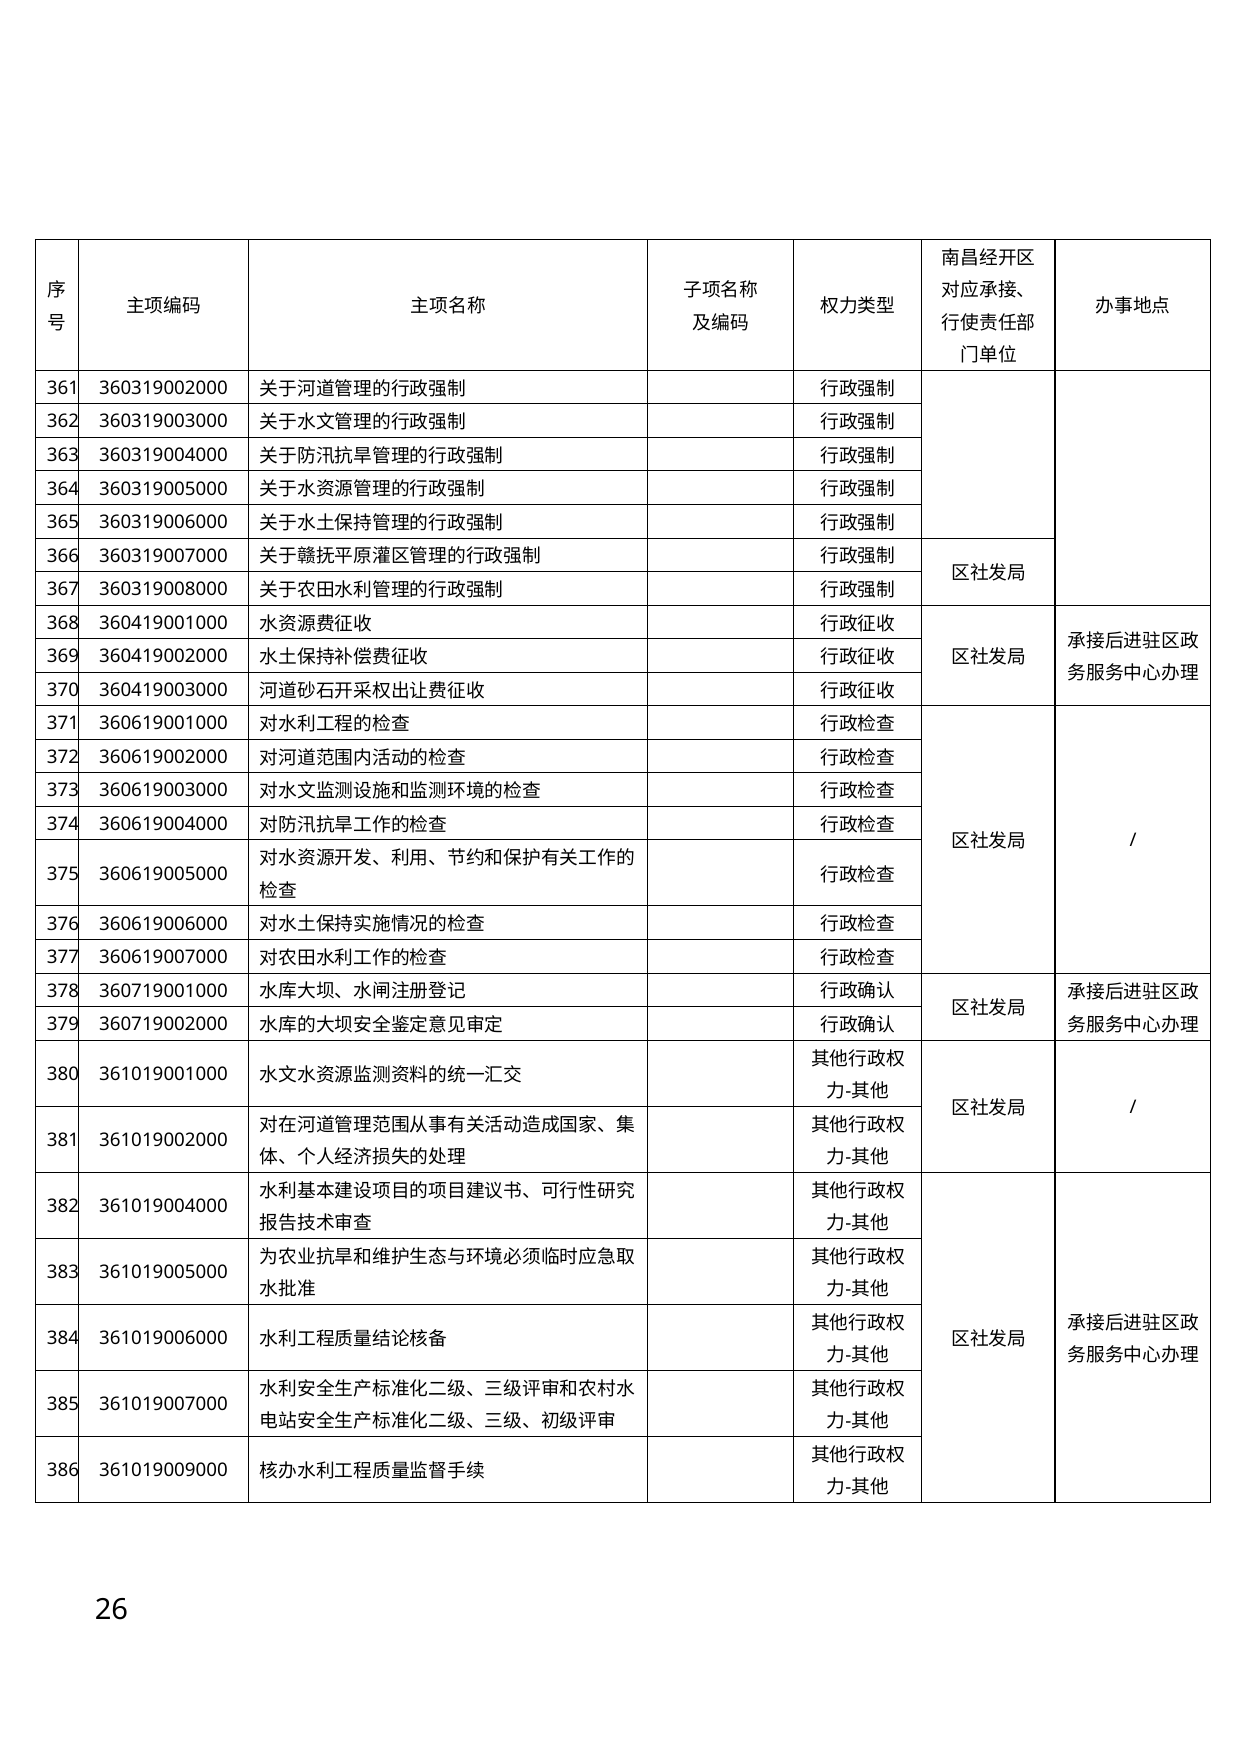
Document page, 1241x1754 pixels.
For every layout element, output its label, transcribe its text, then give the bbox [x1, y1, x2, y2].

table_cell 360319002000 [79, 371, 248, 403]
table_cell 对水利工程的检查 [249, 706, 647, 739]
table_cell 行政强制 [794, 438, 921, 470]
table_cell 为农业抗旱和维护生态与环境必须临时应急取水批准 [249, 1239, 647, 1304]
table_cell 对水土保持实施情况的检查 [249, 906, 647, 939]
table_cell 360619003000 [79, 773, 248, 806]
table_cell 水土保持补偿费征收 [249, 639, 647, 672]
table_cell [36, 974, 78, 1006]
table_cell 其他行政权力-其他 [794, 1371, 921, 1436]
table_cell [36, 906, 78, 939]
table_cell [648, 974, 793, 1006]
table_cell 对河道范围内活动的检查 [249, 740, 647, 772]
table_cell 行政检查 [794, 807, 921, 839]
table_cell [36, 471, 78, 504]
table_cell 关于赣抚平原灌区管理的行政强制 [249, 539, 647, 571]
table_cell 360419001000 [79, 606, 248, 638]
table_cell 对在河道管理范围从事有关活动造成国家、集体、个人经济损失的处理 [249, 1107, 647, 1172]
table_cell 行政检查 [794, 940, 921, 972]
table_cell [648, 572, 793, 604]
table_cell 361019007000 [79, 1371, 248, 1436]
table_cell 361019001000 [79, 1041, 248, 1106]
table_cell 河道砂石开采权出让费征收 [249, 673, 647, 705]
table_cell 其他行政权力-其他 [794, 1305, 921, 1370]
table_cell [36, 639, 78, 672]
table_cell [648, 906, 793, 939]
table_cell [648, 639, 793, 672]
table_cell 水利安全生产标准化二级、三级评审和农村水电站安全生产标准化二级、三级、初级评审 [249, 1371, 647, 1436]
table_cell 360719001000 [79, 974, 248, 1006]
table_cell 361019009000 [79, 1437, 248, 1502]
table_cell 水利基本建设项目的项目建议书、可行性研究报告技术审查 [249, 1173, 647, 1238]
table_cell [36, 706, 78, 739]
table_header 序号 [36, 240, 78, 370]
table_cell 360319004000 [79, 438, 248, 470]
table_cell 水库的大坝安全鉴定意见审定 [249, 1007, 647, 1039]
table_cell 区社发局 [922, 974, 1054, 1039]
table_cell 360319003000 [79, 404, 248, 437]
table_cell 关于农田水利管理的行政强制 [249, 572, 647, 604]
table_header 子项名称 及编码 [648, 240, 793, 370]
table_cell 其他行政权力-其他 [794, 1041, 921, 1106]
table_cell [648, 940, 793, 972]
table_header 南昌经开区 对应承接、行使责任部门单位 [922, 240, 1054, 370]
table_cell / [1056, 706, 1210, 972]
table_cell 360619007000 [79, 940, 248, 972]
table_cell [36, 740, 78, 772]
table_cell [36, 1371, 78, 1436]
table_cell 行政强制 [794, 404, 921, 437]
table_cell [36, 1437, 78, 1502]
table_cell [648, 1437, 793, 1502]
table_cell 水文水资源监测资料的统一汇交 [249, 1041, 647, 1106]
table_cell 区社发局 [922, 1041, 1054, 1172]
table_cell [36, 404, 78, 437]
table_cell 360619001000 [79, 706, 248, 739]
table_cell 对水文监测设施和监测环境的检查 [249, 773, 647, 806]
table_cell 核办水利工程质量监督手续 [249, 1437, 647, 1502]
table_cell [648, 1305, 793, 1370]
table_header 主项编码 [79, 240, 248, 370]
table_cell [36, 840, 78, 905]
table_cell 361019006000 [79, 1305, 248, 1370]
table_cell 360619005000 [79, 840, 248, 905]
table_cell [36, 773, 78, 806]
table_cell [648, 1371, 793, 1436]
table_cell 360719002000 [79, 1007, 248, 1039]
table_cell [648, 539, 793, 571]
table_cell 对农田水利工作的检查 [249, 940, 647, 972]
table_cell 区社发局 [922, 539, 1054, 604]
table_cell 行政检查 [794, 706, 921, 739]
table_cell [648, 840, 793, 905]
table_cell 区社发局 [922, 706, 1054, 972]
table_cell 水库大坝、水闸注册登记 [249, 974, 647, 1006]
table_cell 360319005000 [79, 471, 248, 504]
table_cell 行政强制 [794, 471, 921, 504]
table_cell 360319007000 [79, 539, 248, 571]
table_cell 行政检查 [794, 906, 921, 939]
table_cell 行政征收 [794, 606, 921, 638]
table_cell [648, 1239, 793, 1304]
table_cell 行政强制 [794, 572, 921, 604]
table_cell 其他行政权力-其他 [794, 1239, 921, 1304]
table_cell 关于河道管理的行政强制 [249, 371, 647, 403]
table_cell 区社发局 [922, 606, 1054, 705]
table_cell [36, 807, 78, 839]
table_cell [648, 807, 793, 839]
table_cell 行政征收 [794, 673, 921, 705]
table_header 权力类型 [794, 240, 921, 370]
table_cell 行政检查 [794, 840, 921, 905]
table_cell 行政确认 [794, 1007, 921, 1039]
table_cell [36, 1305, 78, 1370]
table_cell 关于防汛抗旱管理的行政强制 [249, 438, 647, 470]
table_cell 承接后进驻区政务服务中心办理 [1056, 974, 1210, 1039]
table_cell 361019002000 [79, 1107, 248, 1172]
table_cell [36, 1239, 78, 1304]
table_cell [648, 438, 793, 470]
table_cell 承接后进驻区政务服务中心办理 [1056, 606, 1210, 705]
table_cell [36, 1041, 78, 1106]
table_cell 其他行政权力-其他 [794, 1437, 921, 1502]
table_cell 行政检查 [794, 740, 921, 772]
table_cell 360319008000 [79, 572, 248, 604]
table_cell [36, 505, 78, 537]
table_cell [36, 940, 78, 972]
table_header 主项名称 [249, 240, 647, 370]
table_cell 对水资源开发、利用、节约和保护有关工作的检查 [249, 840, 647, 905]
table_cell [36, 1173, 78, 1238]
table_cell 360419002000 [79, 639, 248, 672]
table_cell [36, 606, 78, 638]
table_cell [648, 673, 793, 705]
table_cell 关于水文管理的行政强制 [249, 404, 647, 437]
table_cell 行政检查 [794, 773, 921, 806]
table_cell 行政确认 [794, 974, 921, 1006]
table_cell [648, 1173, 793, 1238]
table_cell 区社发局 [922, 1173, 1054, 1502]
table_cell 行政强制 [794, 539, 921, 571]
table_cell [36, 1007, 78, 1039]
table_cell [648, 371, 793, 403]
table_cell 360319006000 [79, 505, 248, 537]
table_cell 行政强制 [794, 371, 921, 403]
table_cell [36, 1107, 78, 1172]
table_cell [36, 371, 78, 403]
table_cell 水资源费征收 [249, 606, 647, 638]
table_cell [648, 1041, 793, 1106]
table_header 办事地点 [1056, 240, 1210, 370]
table_cell 其他行政权力-其他 [794, 1107, 921, 1172]
table_cell 361019004000 [79, 1173, 248, 1238]
table_cell [36, 673, 78, 705]
table_cell [36, 572, 78, 604]
table_cell / [1056, 1041, 1210, 1172]
table_cell 361019005000 [79, 1239, 248, 1304]
table_cell [648, 1007, 793, 1039]
table_cell [648, 1107, 793, 1172]
table_cell [36, 438, 78, 470]
table_cell [648, 505, 793, 537]
table_cell 水利工程质量结论核备 [249, 1305, 647, 1370]
table_cell 关于水资源管理的行政强制 [249, 471, 647, 504]
table_cell [648, 606, 793, 638]
table_cell 行政征收 [794, 639, 921, 672]
table_cell [648, 706, 793, 739]
table_cell 承接后进驻区政务服务中心办理 [1056, 1173, 1210, 1502]
table_cell [648, 404, 793, 437]
table_cell 360619006000 [79, 906, 248, 939]
table_cell [36, 539, 78, 571]
table_cell 其他行政权力-其他 [794, 1173, 921, 1238]
table_cell 360419003000 [79, 673, 248, 705]
table_cell [648, 471, 793, 504]
table_cell [648, 740, 793, 772]
table_cell 关于水土保持管理的行政强制 [249, 505, 647, 537]
table_cell 行政强制 [794, 505, 921, 537]
table_cell 360619002000 [79, 740, 248, 772]
table_cell 对防汛抗旱工作的检查 [249, 807, 647, 839]
table_cell 360619004000 [79, 807, 248, 839]
table_cell [648, 773, 793, 806]
